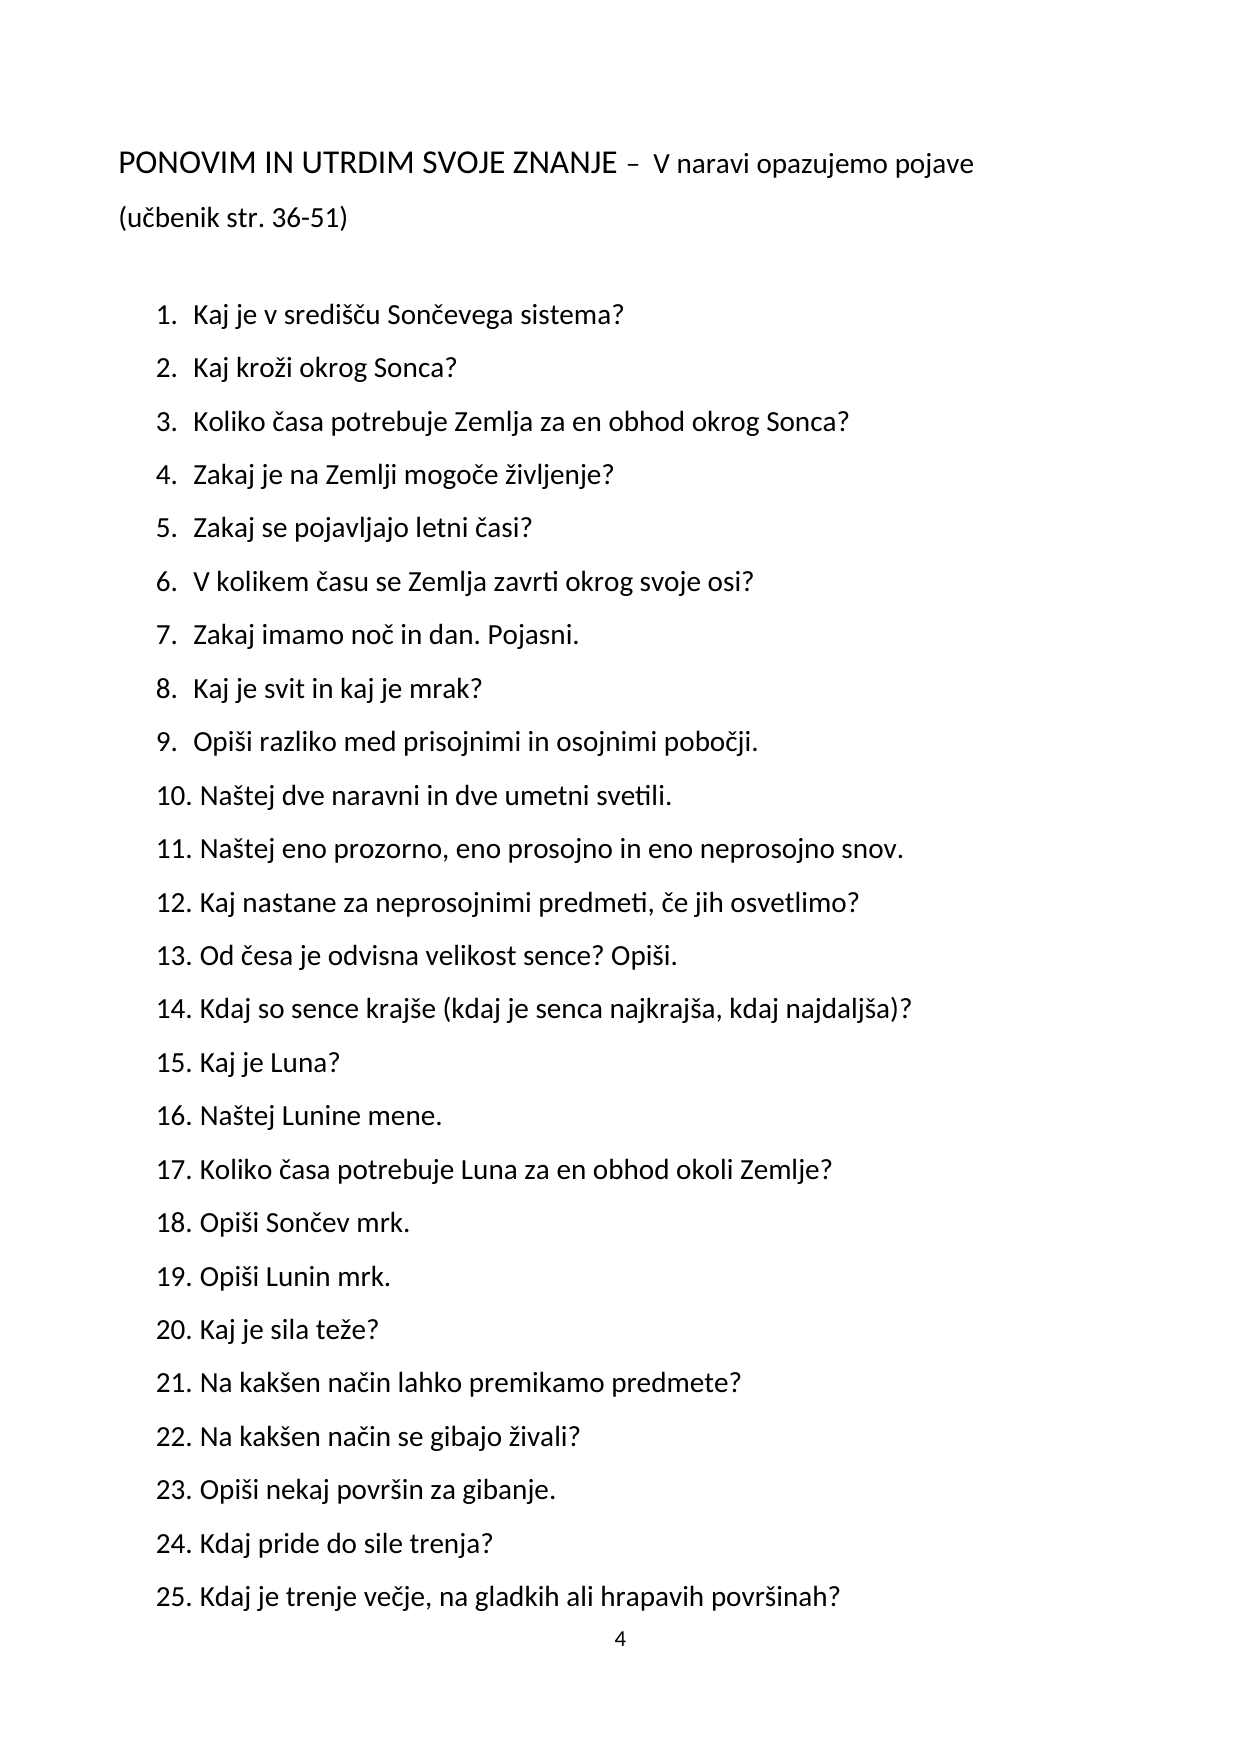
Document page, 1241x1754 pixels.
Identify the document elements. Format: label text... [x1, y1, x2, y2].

list V kolikem času se Zemlja zavrti okrog svoje osi? [156, 563, 1122, 599]
list Koliko časa potrebuje Zemlja za en obhod okrog Sonca? [156, 403, 1122, 438]
list Na kakšen način lahko premikamo predmete? [156, 1364, 1122, 1400]
text (učbenik str. 36-51) [118, 199, 1122, 234]
text PONOVIM IN UTRDIM SVOJE ZNANJE – V naravi opazujemo pojave [118, 141, 1122, 182]
list Kdaj so sence krajše (kdaj je senca najkrajša, kdaj najdaljša)? [156, 991, 1122, 1026]
list Kaj kroži okrog Sonca? [156, 349, 1122, 385]
list Kaj je Luna? [156, 1044, 1122, 1079]
list Kaj je v središču Sončevega sistema? [156, 296, 1122, 331]
list Naštej eno prozorno, eno prosojno in eno neprosojno snov. [156, 830, 1122, 866]
list Kdaj pride do sile trenja? [156, 1525, 1122, 1561]
list Naštej Lunine mene. [156, 1097, 1122, 1133]
list Kaj je sila teže? [156, 1311, 1122, 1347]
list Na kakšen način se gibajo živali? [156, 1418, 1122, 1454]
list Opiši Sončev mrk. [156, 1204, 1122, 1240]
list Zakaj imamo noč in dan. Pojasni. [156, 616, 1122, 652]
list Opiši nekaj površin za gibanje. [156, 1471, 1122, 1507]
list Opiši Lunin mrk. [156, 1258, 1122, 1293]
list Kaj nastane za neprosojnimi predmeti, če jih osvetlimo? [156, 884, 1122, 919]
list Zakaj je na Zemlji mogoče življenje? [156, 456, 1122, 492]
list Opiši razliko med prisojnimi in osojnimi pobočji. [156, 723, 1122, 759]
list Koliko časa potrebuje Luna za en obhod okoli Zemlje? [156, 1151, 1122, 1186]
list Kaj je svit in kaj je mrak? [156, 670, 1122, 706]
list Kdaj je trenje večje, na gladkih ali hrapavih površinah? [156, 1578, 1122, 1614]
list Naštej dve naravni in dve umetni svetili. [156, 777, 1122, 812]
list Zakaj se pojavljajo letni časi? [156, 509, 1122, 545]
list Od česa je odvisna velikost sence? Opiši. [156, 937, 1122, 973]
